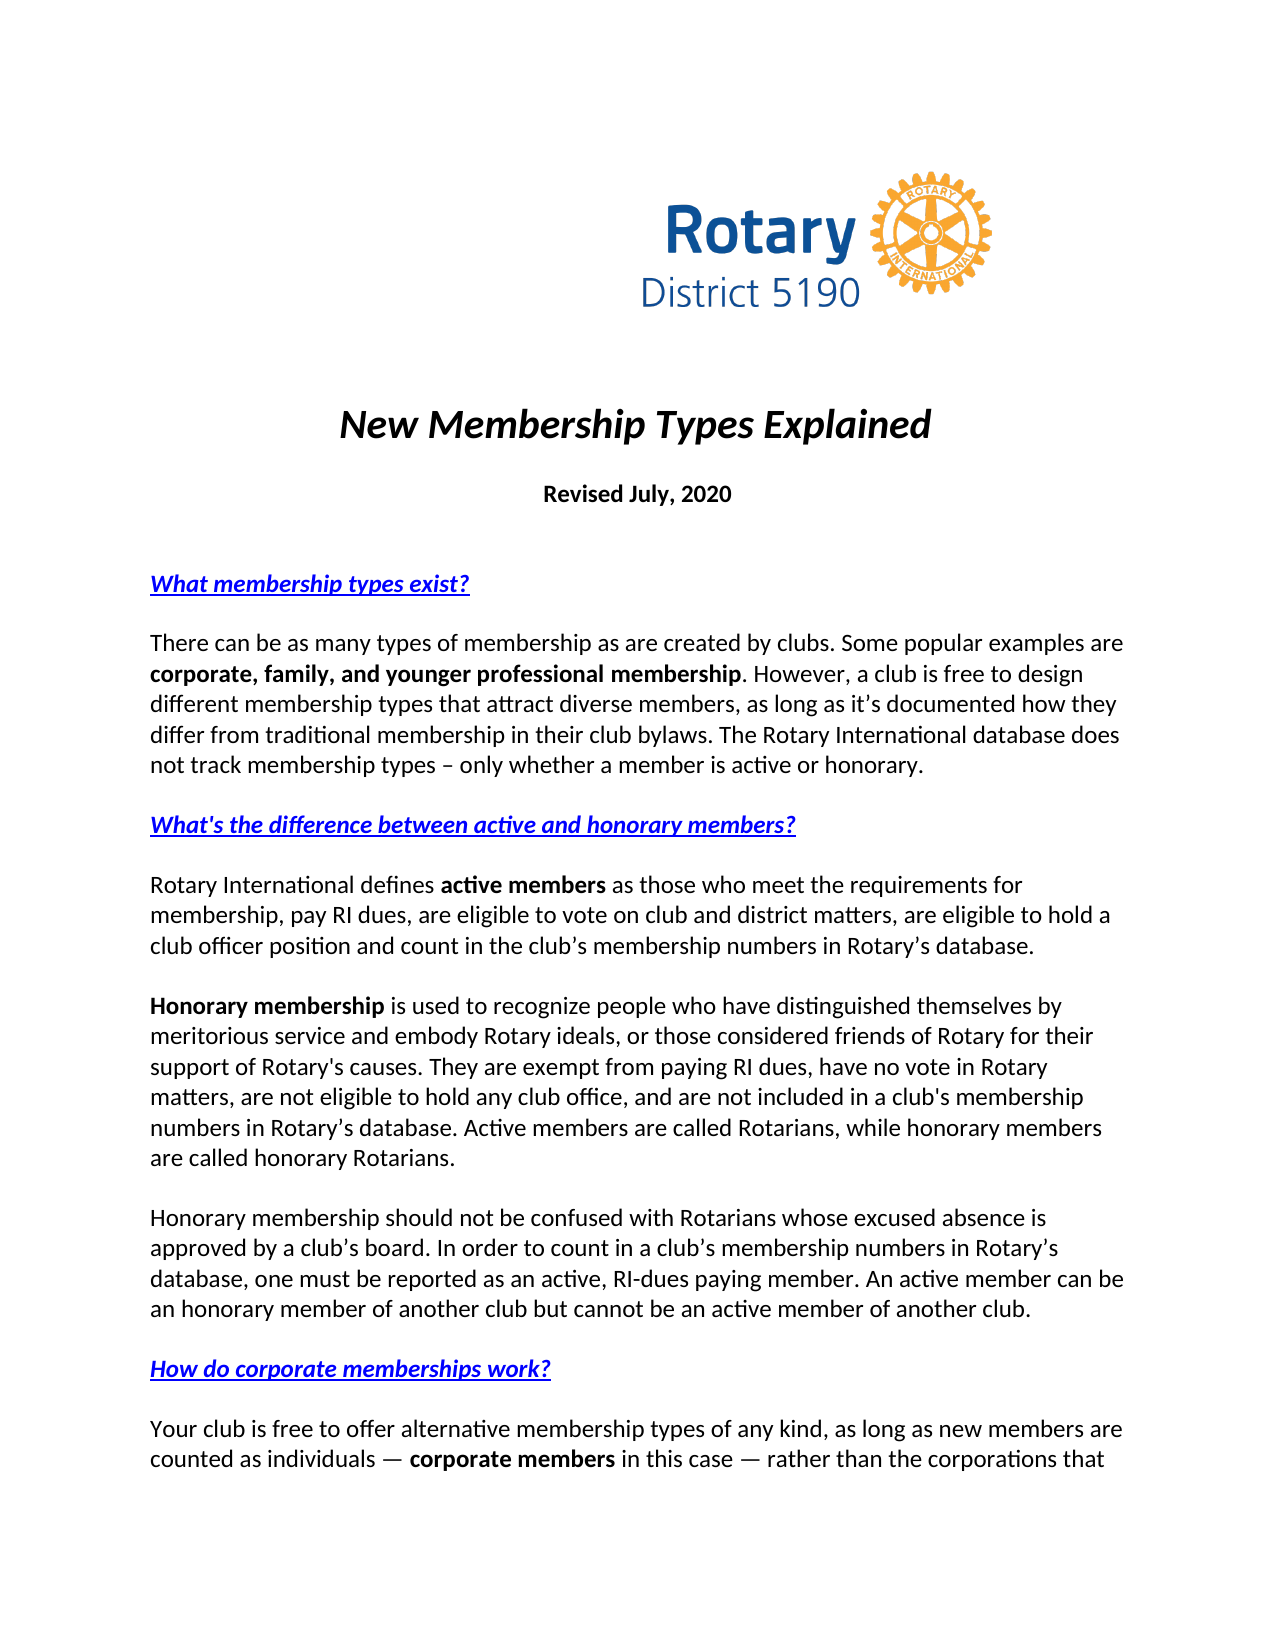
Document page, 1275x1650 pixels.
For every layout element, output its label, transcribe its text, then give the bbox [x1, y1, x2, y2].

text What's the difference between active and honorary members? [150, 809, 1125, 840]
text How do corporate memberships work? [150, 1353, 1125, 1384]
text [150, 1413, 1125, 1474]
text What membership types exist? [150, 568, 1125, 598]
text There can be as many types of membership as are created by clubs. Some popular examples are corporate, family, and younger professional membership. However, a club is free to design different membership types that attract diverse members, as long as it’s documented how they differ from traditional membership in their club bylaws. The Rotary International database does not track membership types – only whether a member is active or honorary. [150, 628, 1125, 780]
text Honorary membership is used to recognize people who have distinguished themselves by meritorious service and embody Rotary ideals, or those considered friends of Rotary for their support of Rotary's causes. They are exempt from paying RI dues, have no vote in Rotary matters, are not eligible to hold any club office, and are not included in a club's membership numbers in Rotary’s database. Active members are called Rotarians, while honorary members are called honorary Rotarians. [150, 990, 1125, 1173]
text New Membership Types Explained [150, 82, 1125, 448]
text Revised July, 2020 [150, 478, 1125, 508]
text Honorary membership should not be confused with Rotarians whose excused absence is approved by a club’s board. In order to count in a club’s membership numbers in Rotary’s database, one must be reported as an active, RI-dues paying member. An active member can be an honorary member of another club but cannot be an active member of another club. [150, 1202, 1125, 1324]
text Rotary International defines active members as those who meet the requirements for membership, pay RI dues, are eligible to vote on club and district matters, are eligible to hold a club officer position and count in the club’s membership numbers in Rotary’s database. [150, 869, 1125, 961]
